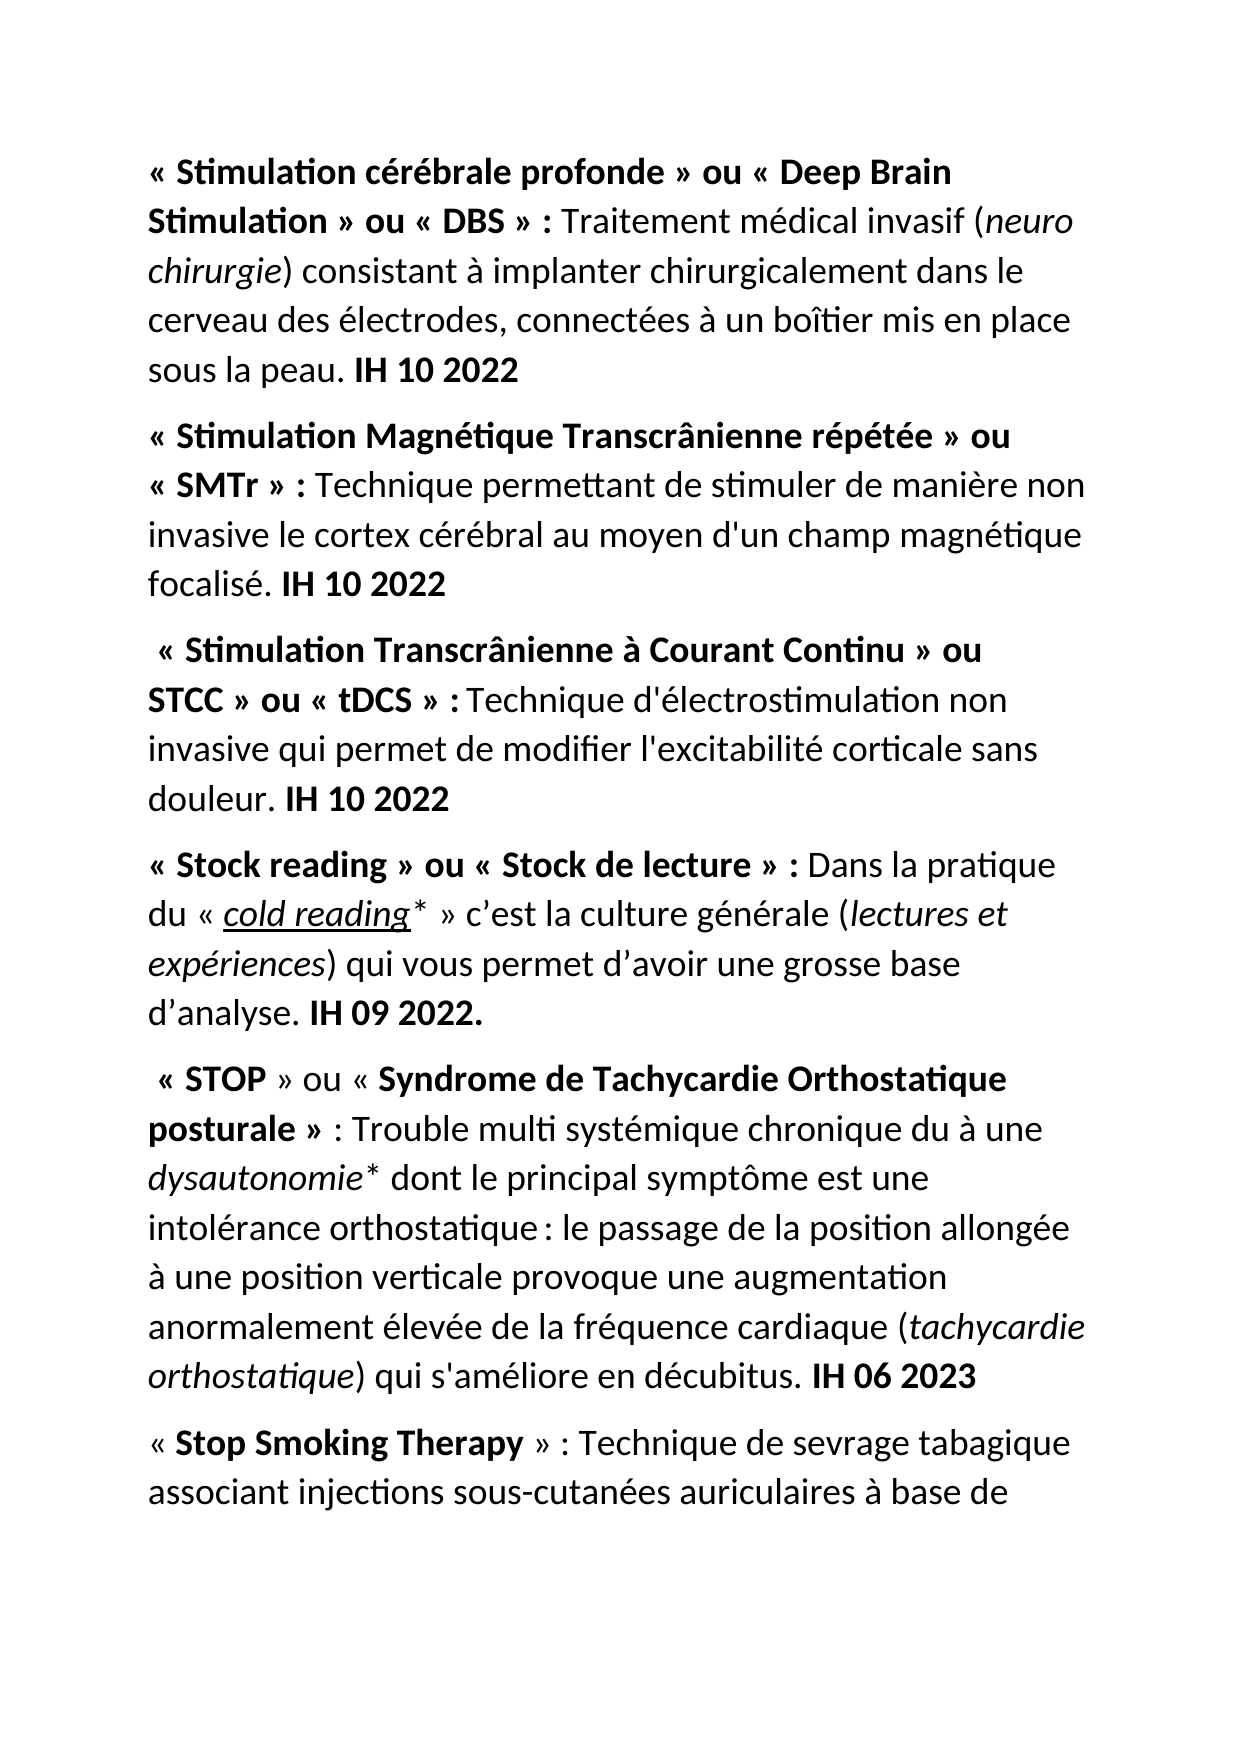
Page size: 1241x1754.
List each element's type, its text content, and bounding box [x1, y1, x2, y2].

text « STOP » ou « Syndrome de Tachycardie Orthostatique posturale » : Trouble multi systémique chronique du à une dysautonomie* dont le principal symptôme est une intolérance orthostatique : le passage de la position allongée à une position verticale provoque une augmentation anormalement élevée de la fréquence cardiaque (tachycardie orthostatique) qui s'améliore en décubitus. IH 06 2023 [148, 1055, 1093, 1398]
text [148, 1418, 1093, 1514]
text « Stimulation Transcrânienne à Courant Continu » ou STCC » ou « tDCS » : Technique d'électrostimulation non invasive qui permet de modifier l'excitabilité corticale sans douleur. IH 10 2022 [148, 626, 1093, 821]
text « Stock reading » ou « Stock de lecture » : Dans la pratique du « cold reading* » c’est la culture générale (lectures et expériences) qui vous permet d’avoir une grosse base d’analyse. IH 09 2022. [148, 841, 1093, 1035]
text « Stimulation cérébrale profonde » ou « Deep Brain Stimulation » ou « DBS » : Traitement médical invasif (neuro chirurgie) consistant à implanter chirurgicalement dans le cerveau des électrodes, connectées à un boîtier mis en place sous la peau. IH 10 2022 [148, 148, 1093, 391]
text « Stimulation Magnétique Transcrânienne répétée » ou « SMTr » : Technique permettant de stimuler de manière non invasive le cortex cérébral au moyen d'un champ magnétique focalisé. IH 10 2022 [148, 412, 1093, 606]
